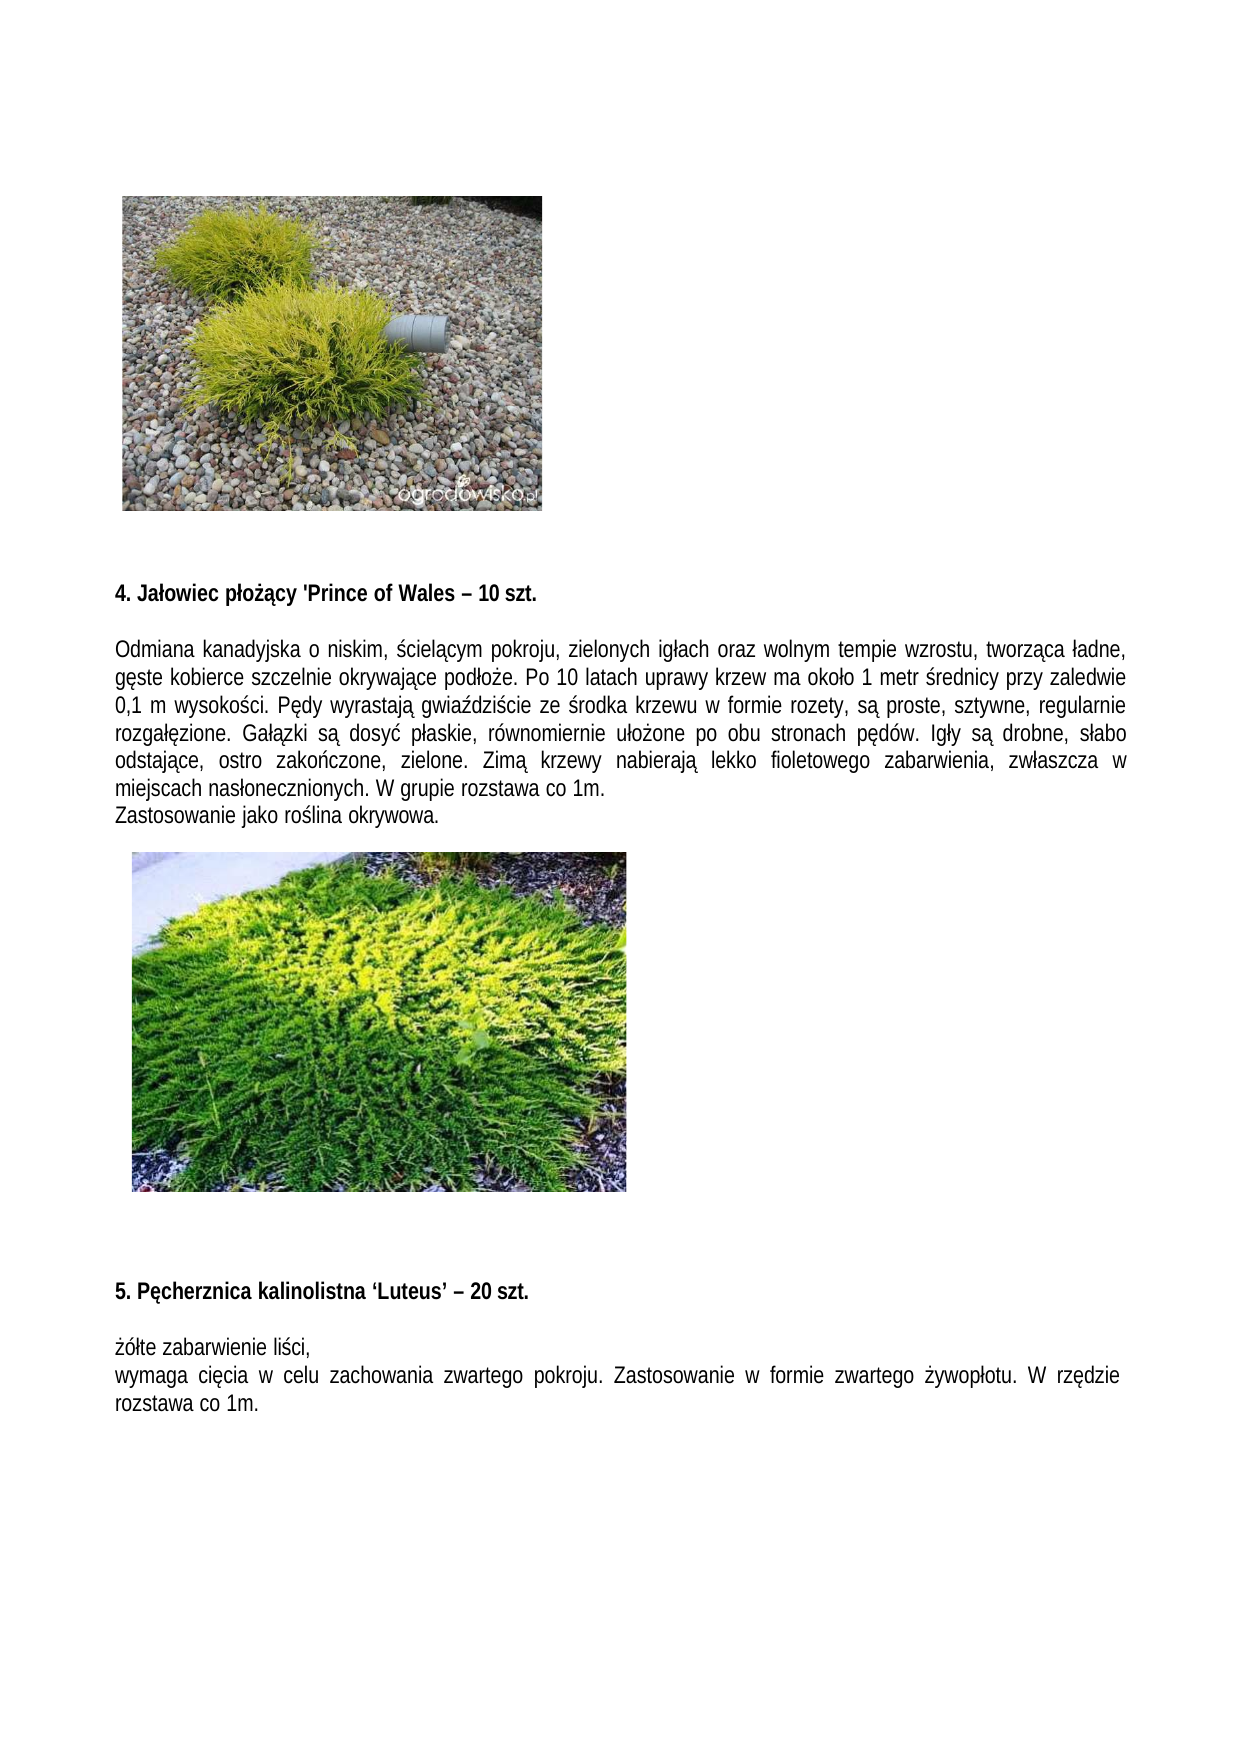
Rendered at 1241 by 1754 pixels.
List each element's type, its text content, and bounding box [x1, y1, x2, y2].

text wymaga cięcia w celu zachowania zwartego pokroju. Zastosowanie w formie zwartego żywopłotu. W rzędzie rozstawa co 1m. [115, 1361, 1121, 1416]
text żółte zabarwienie liści, [115, 1333, 1144, 1361]
subtitle Jałowiec płożący 'Prince of Wales – 10 szt. [115, 579, 1144, 607]
picture [122, 196, 543, 511]
picture [131, 852, 627, 1192]
subtitle Pęcherznica kalinolistna ‘Luteus’ – 20 szt. [115, 1277, 1144, 1304]
text Zastosowanie jako roślina okrywowa. [115, 802, 1144, 829]
text Odmiana kanadyjska o niskim, ścielącym pokroju, zielonych igłach oraz wolnym tempie wzrostu, tworząca ładne, gęste kobierce szczelnie okrywające podłoże. Po 10 latach uprawy krzew ma około 1 metr średnicy przy zaledwie 0,1 m wysokości. Pędy wyrastają gwiaździście ze środka krzewu w formie rozety, są proste, sztywne, regularnie rozgałęzione. Gałązki są dosyć płaskie, równomiernie ułożone po obu stronach pędów. Igły są drobne, słabo odstające, ostro zakończone, zielone. Zimą krzewy nabierają lekko fioletowego zabarwienia, zwłaszcza w miejscach nasłonecznionych. W grupie rozstawa co 1m. [115, 635, 1127, 802]
